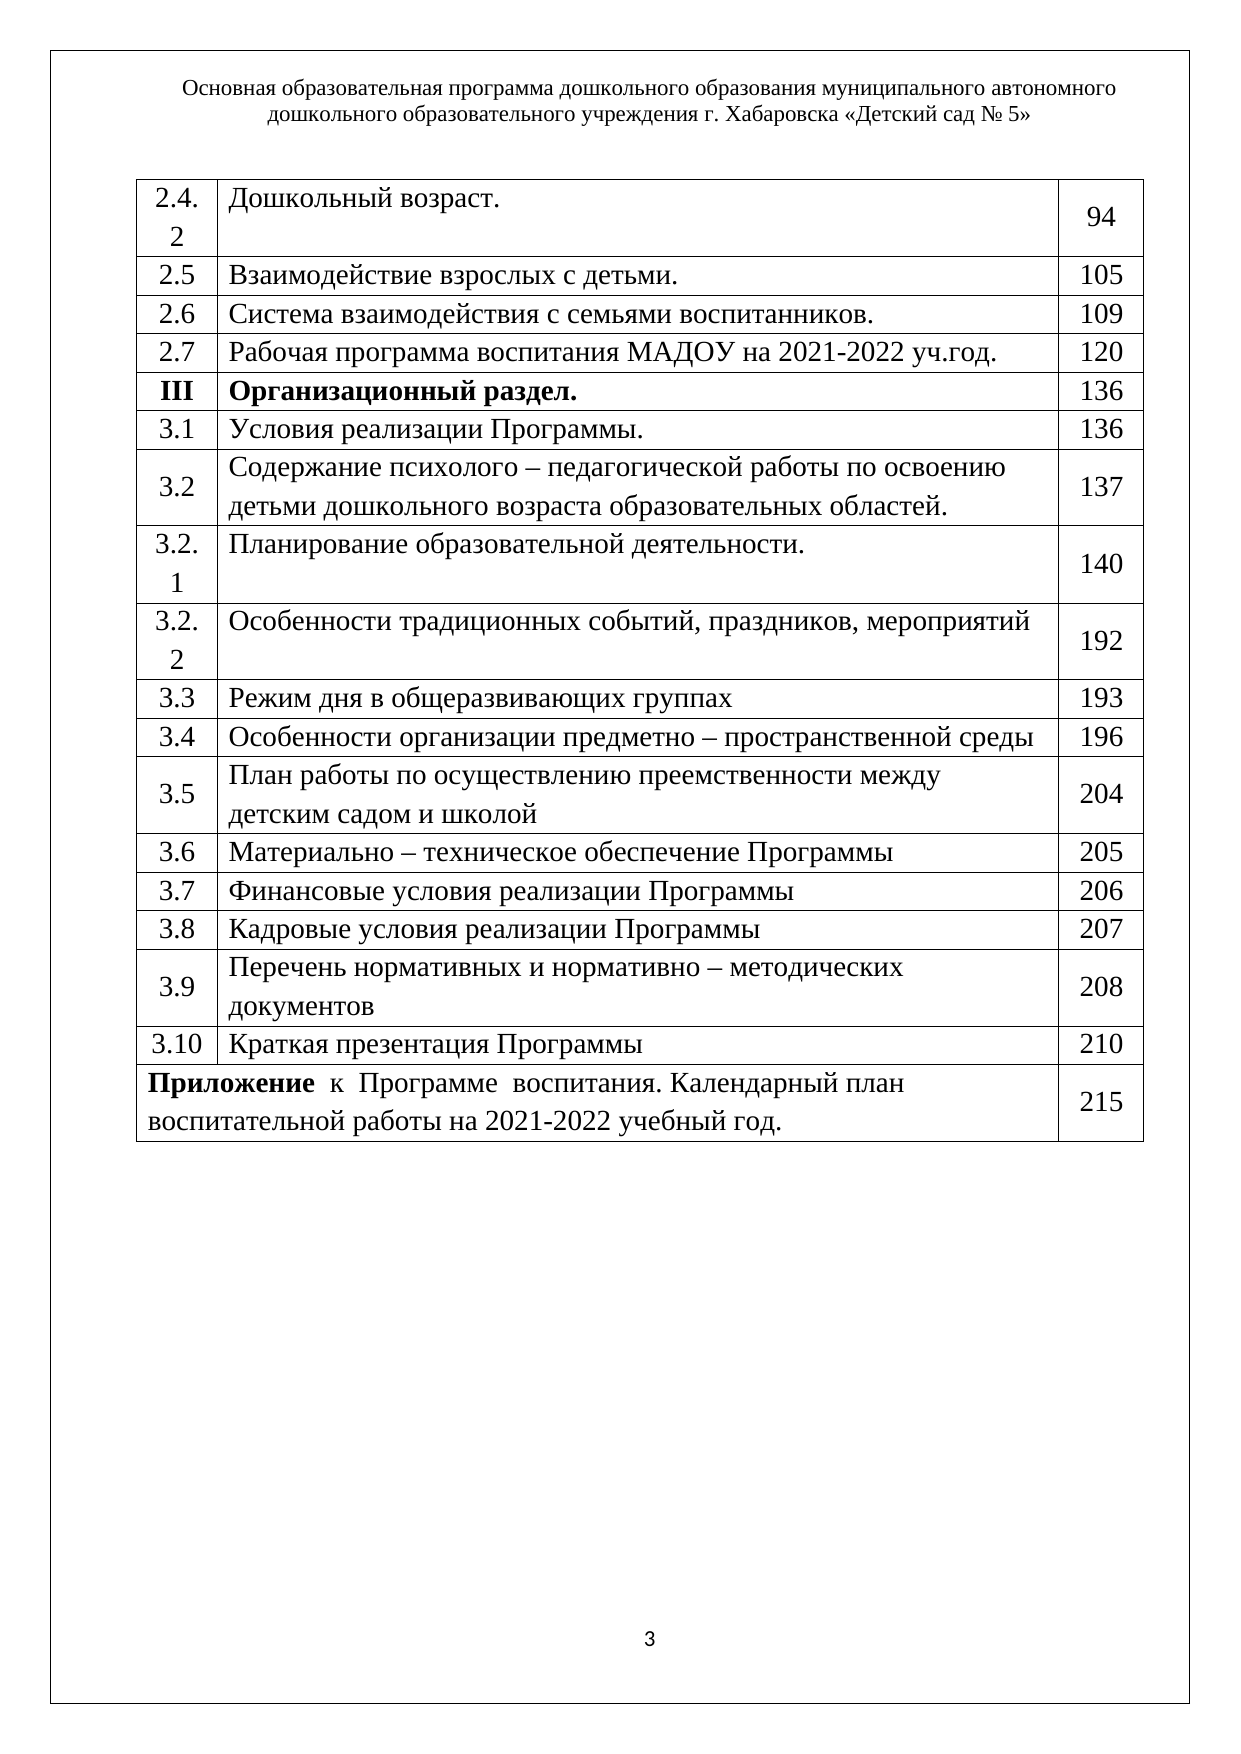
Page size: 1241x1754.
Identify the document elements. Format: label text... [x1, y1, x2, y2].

table_cell Организационный раздел. [218, 373, 1058, 410]
table_cell III [137, 373, 217, 410]
table_cell 210 [1059, 1027, 1143, 1064]
table_cell Особенности традиционных событий, праздников, мероприятий [218, 604, 1058, 679]
table_cell 137 [1059, 450, 1143, 525]
table_cell 2.5 [137, 257, 217, 295]
table_cell 2.6 [137, 296, 217, 333]
table_cell 205 [1059, 834, 1143, 872]
table_cell 2.4.2 [137, 180, 217, 256]
table_cell 207 [1059, 911, 1143, 948]
table_cell План работы по осуществлению преемственности между детским садом и школой [218, 757, 1058, 833]
table_cell 192 [1059, 604, 1143, 679]
table_cell 109 [1059, 296, 1143, 333]
table_cell 206 [1059, 873, 1143, 910]
table_cell 136 [1059, 411, 1143, 448]
table_cell 140 [1059, 526, 1143, 602]
table_cell Приложение к Программе воспитания. Календарный план воспитательной работы на 2021-2022 учебный год. [137, 1065, 1058, 1141]
table_cell 3.2.2 [137, 604, 217, 679]
table_cell 208 [1059, 950, 1143, 1026]
table_cell Финансовые условия реализации Программы [218, 873, 1058, 910]
table_cell Планирование образовательной деятельности. [218, 526, 1058, 602]
table_cell 3.8 [137, 911, 217, 948]
table_cell Материально – техническое обеспечение Программы [218, 834, 1058, 872]
table_cell 3.9 [137, 950, 217, 1026]
table_cell 3.10 [137, 1027, 217, 1064]
table_cell 105 [1059, 257, 1143, 295]
table_cell 3.5 [137, 757, 217, 833]
table_cell 204 [1059, 757, 1143, 833]
table_cell 136 [1059, 373, 1143, 410]
table_cell 120 [1059, 334, 1143, 372]
table_cell Условия реализации Программы. [218, 411, 1058, 448]
table_cell Режим дня в общеразвивающих группах [218, 680, 1058, 718]
table_cell 3.6 [137, 834, 217, 872]
table_cell Перечень нормативных и нормативно – методических документов [218, 950, 1058, 1026]
table_cell Краткая презентация Программы [218, 1027, 1058, 1064]
table_cell Дошкольный возраст. [218, 180, 1058, 256]
table_cell 193 [1059, 680, 1143, 718]
table_cell Особенности организации предметно – пространственной среды [218, 719, 1058, 756]
table_cell 2.7 [137, 334, 217, 372]
table_cell 3.4 [137, 719, 217, 756]
table_cell 3.2.1 [137, 526, 217, 602]
table_cell Система взаимодействия с семьями воспитанников. [218, 296, 1058, 333]
table_cell 3.7 [137, 873, 217, 910]
table_cell Кадровые условия реализации Программы [218, 911, 1058, 948]
table_cell 94 [1059, 180, 1143, 256]
table_cell Содержание психолого – педагогической работы по освоению детьми дошкольного возраста образовательных областей. [218, 450, 1058, 525]
table_cell 215 [1059, 1065, 1143, 1141]
table_cell 3.3 [137, 680, 217, 718]
table_cell Рабочая программа воспитания МАДОУ на 2021-2022 уч.год. [218, 334, 1058, 372]
table_cell 3.2 [137, 450, 217, 525]
table_cell 196 [1059, 719, 1143, 756]
table_cell Взаимодействие взрослых с детьми. [218, 257, 1058, 295]
table_cell 3.1 [137, 411, 217, 448]
